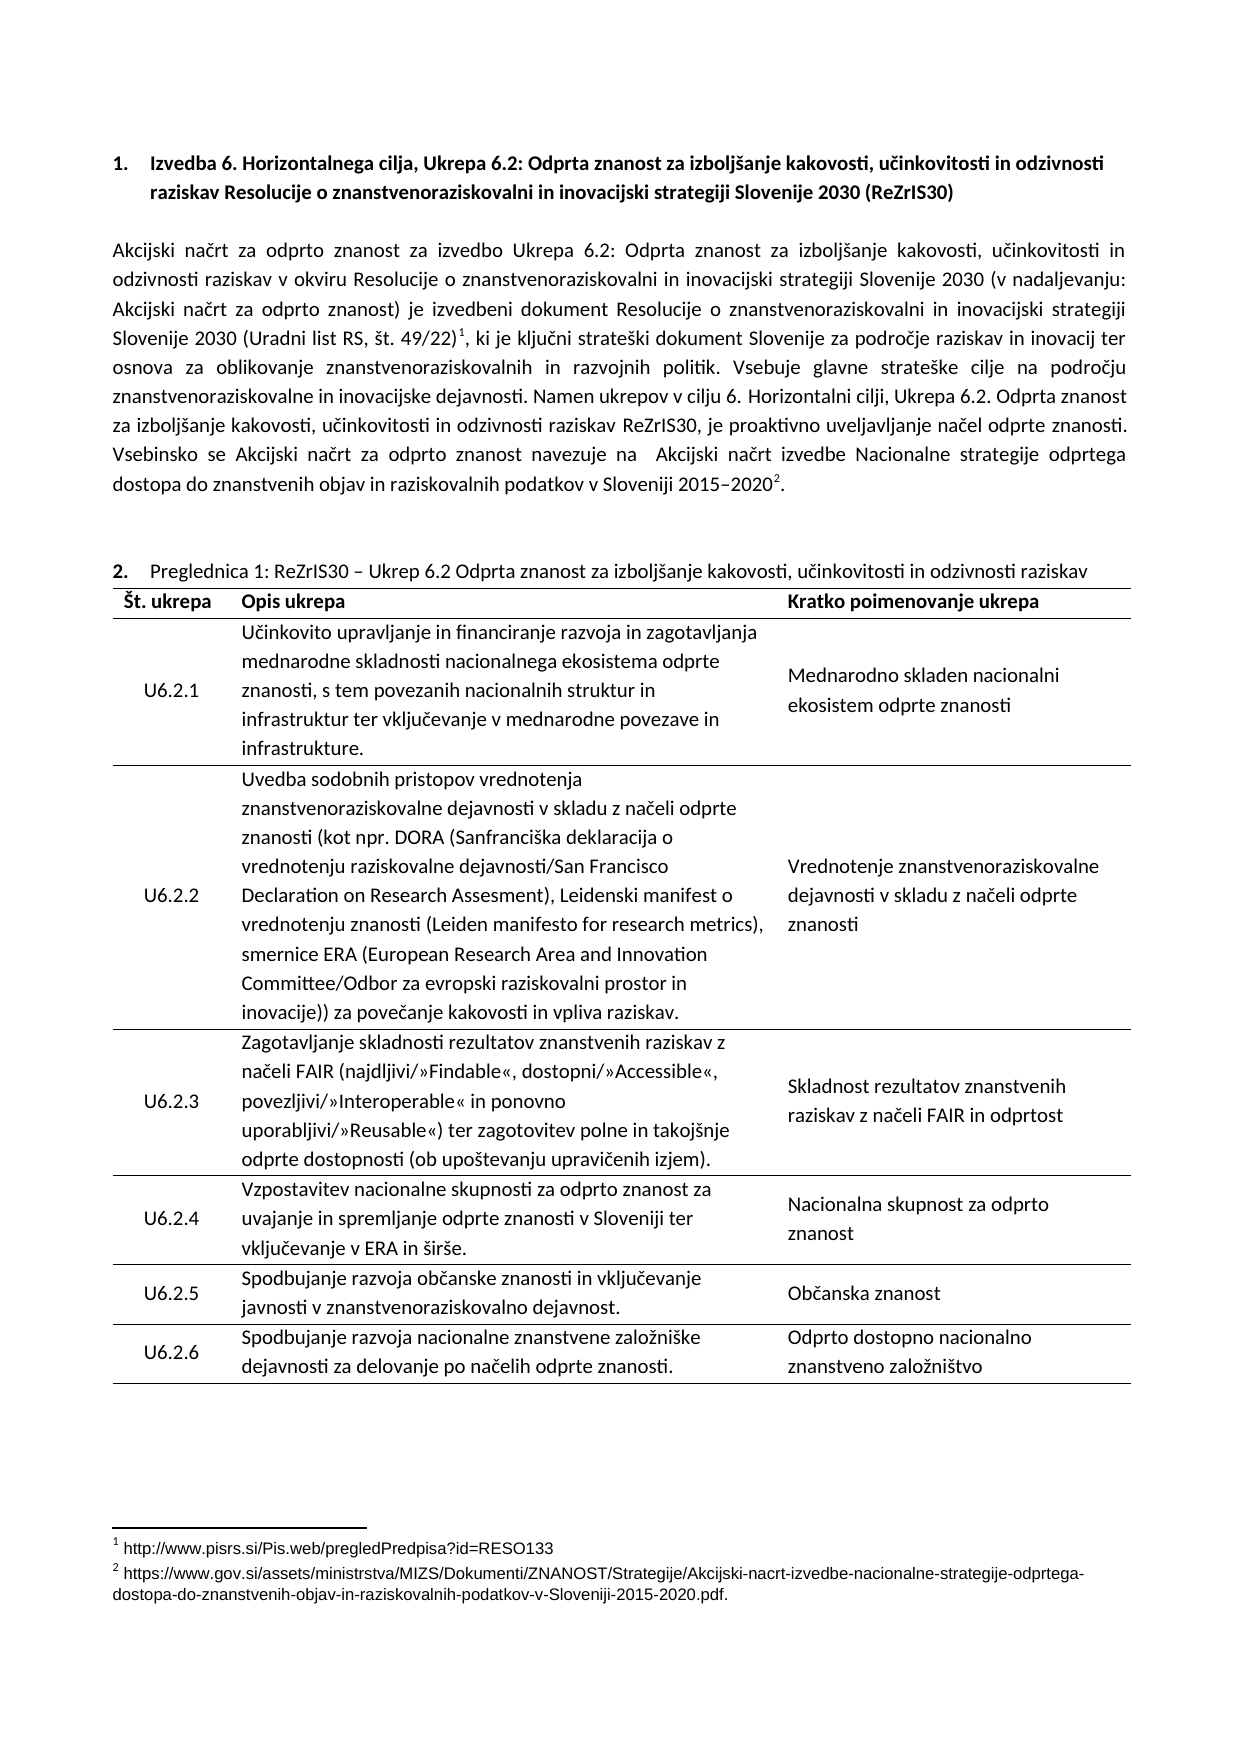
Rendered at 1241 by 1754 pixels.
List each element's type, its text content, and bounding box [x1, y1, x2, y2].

table_cell U6.2.2 [113, 766, 230, 1028]
table_cell Skladnost rezultatov znanstvenih raziskav z načeli FAIR in odprtost [776, 1030, 1131, 1175]
table_header Kratko poimenovanje ukrepa [776, 589, 1131, 618]
list Preglednica 1: ReZrIS30 – Ukrep 6.2 Odprta znanost za izboljšanje kakovosti, učinkovitosti in odzivnosti raziskav [112, 558, 1128, 584]
table_header Opis ukrepa [230, 589, 776, 618]
text Akcijski načrt za odprto znanost za izvedbo Ukrepa 6.2: Odprta znanost za izboljšanje kakovosti, učinkovitosti in odzivnosti raziskav v okviru Resolucije o znanstvenoraziskovalni in inovacijski strategiji Slovenije 2030 (v nadaljevanju: Akcijski načrt za odprto znanost) je izvedbeni dokument Resolucije o znanstvenoraziskovalni in inovacijski strategiji Slovenije 2030 (Uradni list RS, št. 49/22), ki je ključni strateški dokument Slovenije za področje raziskav in inovacij ter osnova za oblikovanje znanstvenoraziskovalnih in razvojnih politik. Vsebuje glavne strateške cilje na področju znanstvenoraziskovalne in inovacijske dejavnosti. Namen ukrepov v cilju 6. Horizontalni cilji, Ukrepa 6.2. Odprta znanost za izboljšanje kakovosti, učinkovitosti in odzivnosti raziskav ReZrIS30, je proaktivno uveljavljanje načel odprte znanosti. Vsebinsko se Akcijski načrt za odprto znanost navezuje na Akcijski načrt izvedbe Nacionalne strategije odprtega dostopa do znanstvenih objav in raziskovalnih podatkov v Sloveniji 2015‒2020. [112, 237, 1128, 496]
table_cell Učinkovito upravljanje in financiranje razvoja in zagotavljanja mednarodne skladnosti nacionalnega ekosistema odprte znanosti, s tem povezanih nacionalnih struktur in infrastruktur ter vključevanje v mednarodne povezave in infrastrukture. [230, 619, 776, 765]
table_cell U6.2.1 [113, 619, 230, 765]
table_cell U6.2.6 [113, 1325, 230, 1383]
table_cell Vrednotenje znanstvenoraziskovalne dejavnosti v skladu z načeli odprte znanosti [776, 766, 1131, 1028]
table_cell Zagotavljanje skladnosti rezultatov znanstvenih raziskav z načeli FAIR (najdljivi/»Findable«, dostopni/»Accessible«, povezljivi/»Interoperable« in ponovno uporabljivi/»Reusable«) ter zagotovitev polne in takojšnje odprte dostopnosti (ob upoštevanju upravičenih izjem). [230, 1030, 776, 1175]
table_cell Uvedba sodobnih pristopov vrednotenja znanstvenoraziskovalne dejavnosti v skladu z načeli odprte znanosti (kot npr. DORA (Sanfranciška deklaracija o vrednotenju raziskovalne dejavnosti/San Francisco Declaration on Research Assesment), Leidenski manifest o vrednotenju znanosti (Leiden manifesto for research metrics), smernice ERA (European Research Area and Innovation Committee/Odbor za evropski raziskovalni prostor in inovacije)) za povečanje kakovosti in vpliva raziskav. [230, 766, 776, 1028]
table_cell Spodbujanje razvoja nacionalne znanstvene založniške dejavnosti za delovanje po načelih odprte znanosti. [230, 1325, 776, 1383]
list Izvedba 6. Horizontalnega cilja, Ukrepa 6.2: Odprta znanost za izboljšanje kakovosti, učinkovitosti in odzivnosti raziskav Resolucije o znanstvenoraziskovalni in inovacijski strategiji Slovenije 2030 (ReZrIS30) [112, 150, 1128, 204]
table_cell U6.2.4 [113, 1176, 230, 1264]
table_cell Mednarodno skladen nacionalni ekosistem odprte znanosti [776, 619, 1131, 765]
table_cell Občanska znanost [776, 1265, 1131, 1323]
table_cell Spodbujanje razvoja občanske znanosti in vključevanje javnosti v znanstvenoraziskovalno dejavnost. [230, 1265, 776, 1323]
table_cell U6.2.3 [113, 1030, 230, 1175]
table_cell U6.2.5 [113, 1265, 230, 1323]
table_cell Nacionalna skupnost za odprto znanost [776, 1176, 1131, 1264]
table_cell Vzpostavitev nacionalne skupnosti za odprto znanost za uvajanje in spremljanje odprte znanosti v Sloveniji ter vključevanje v ERA in širše. [230, 1176, 776, 1264]
table_header Št. ukrepa [113, 589, 230, 618]
table_cell Odprto dostopno nacionalno znanstveno založništvo [776, 1325, 1131, 1383]
